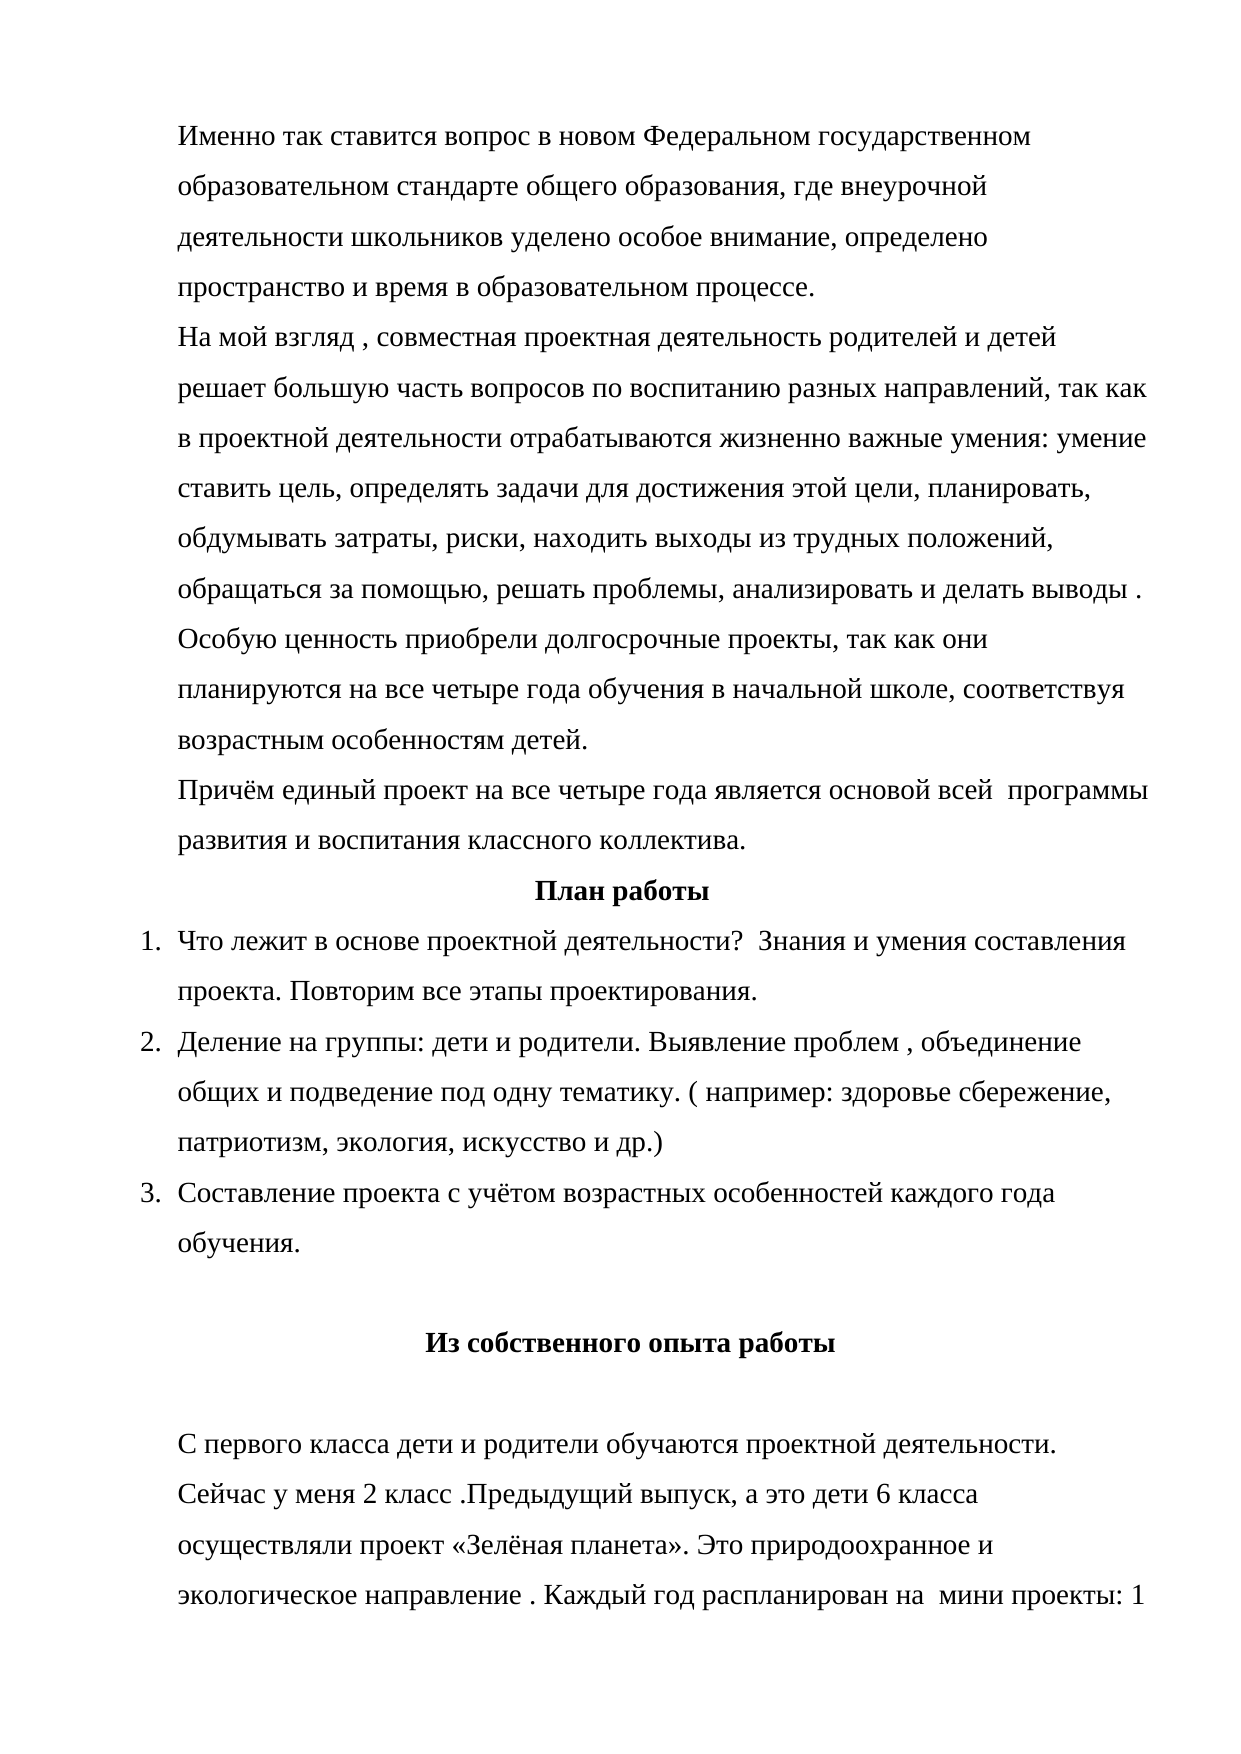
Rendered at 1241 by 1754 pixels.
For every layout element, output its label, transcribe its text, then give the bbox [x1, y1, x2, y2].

text Из собственного опыта работы [177, 1326, 1152, 1359]
text План работы [177, 873, 1152, 906]
text Именно так ставится вопрос в новом Федеральном государственном образовательном стандарте общего образования, где внеурочной деятельности школьников уделено особое внимание, определено пространство и время в образовательном процессе. [177, 118, 1152, 303]
list Составление проекта с учётом возрастных особенностей каждого года обучения. [140, 1175, 1152, 1258]
text Причём единый проект на все четыре года является основой всей программы развития и воспитания классного коллектива. [177, 772, 1152, 856]
text На мой взгляд , совместная проектная деятельность родителей и детей решает большую часть вопросов по воспитанию разных направлений, так как в проектной деятельности отрабатываются жизненно важные умения: умение ставить цель, определять задачи для достижения этой цели, планировать, обдумывать затраты, риски, находить выходы из трудных положений, обращаться за помощью, решать проблемы, анализировать и делать выводы . [177, 319, 1152, 604]
list Деление на группы: дети и родители. Выявление проблем , объединение общих и подведение под одну тематику. ( например: здоровье сбережение, патриотизм, экология, искусство и др.) [140, 1024, 1152, 1158]
text Особую ценность приобрели долгосрочные проекты, так как они планируются на все четыре года обучения в начальной школе, соответствуя возрастным особенностям детей. [177, 621, 1152, 755]
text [177, 1426, 1152, 1611]
list Что лежит в основе проектной деятельности? Знания и умения составления проекта. Повторим все этапы проектирования. [140, 923, 1152, 1007]
